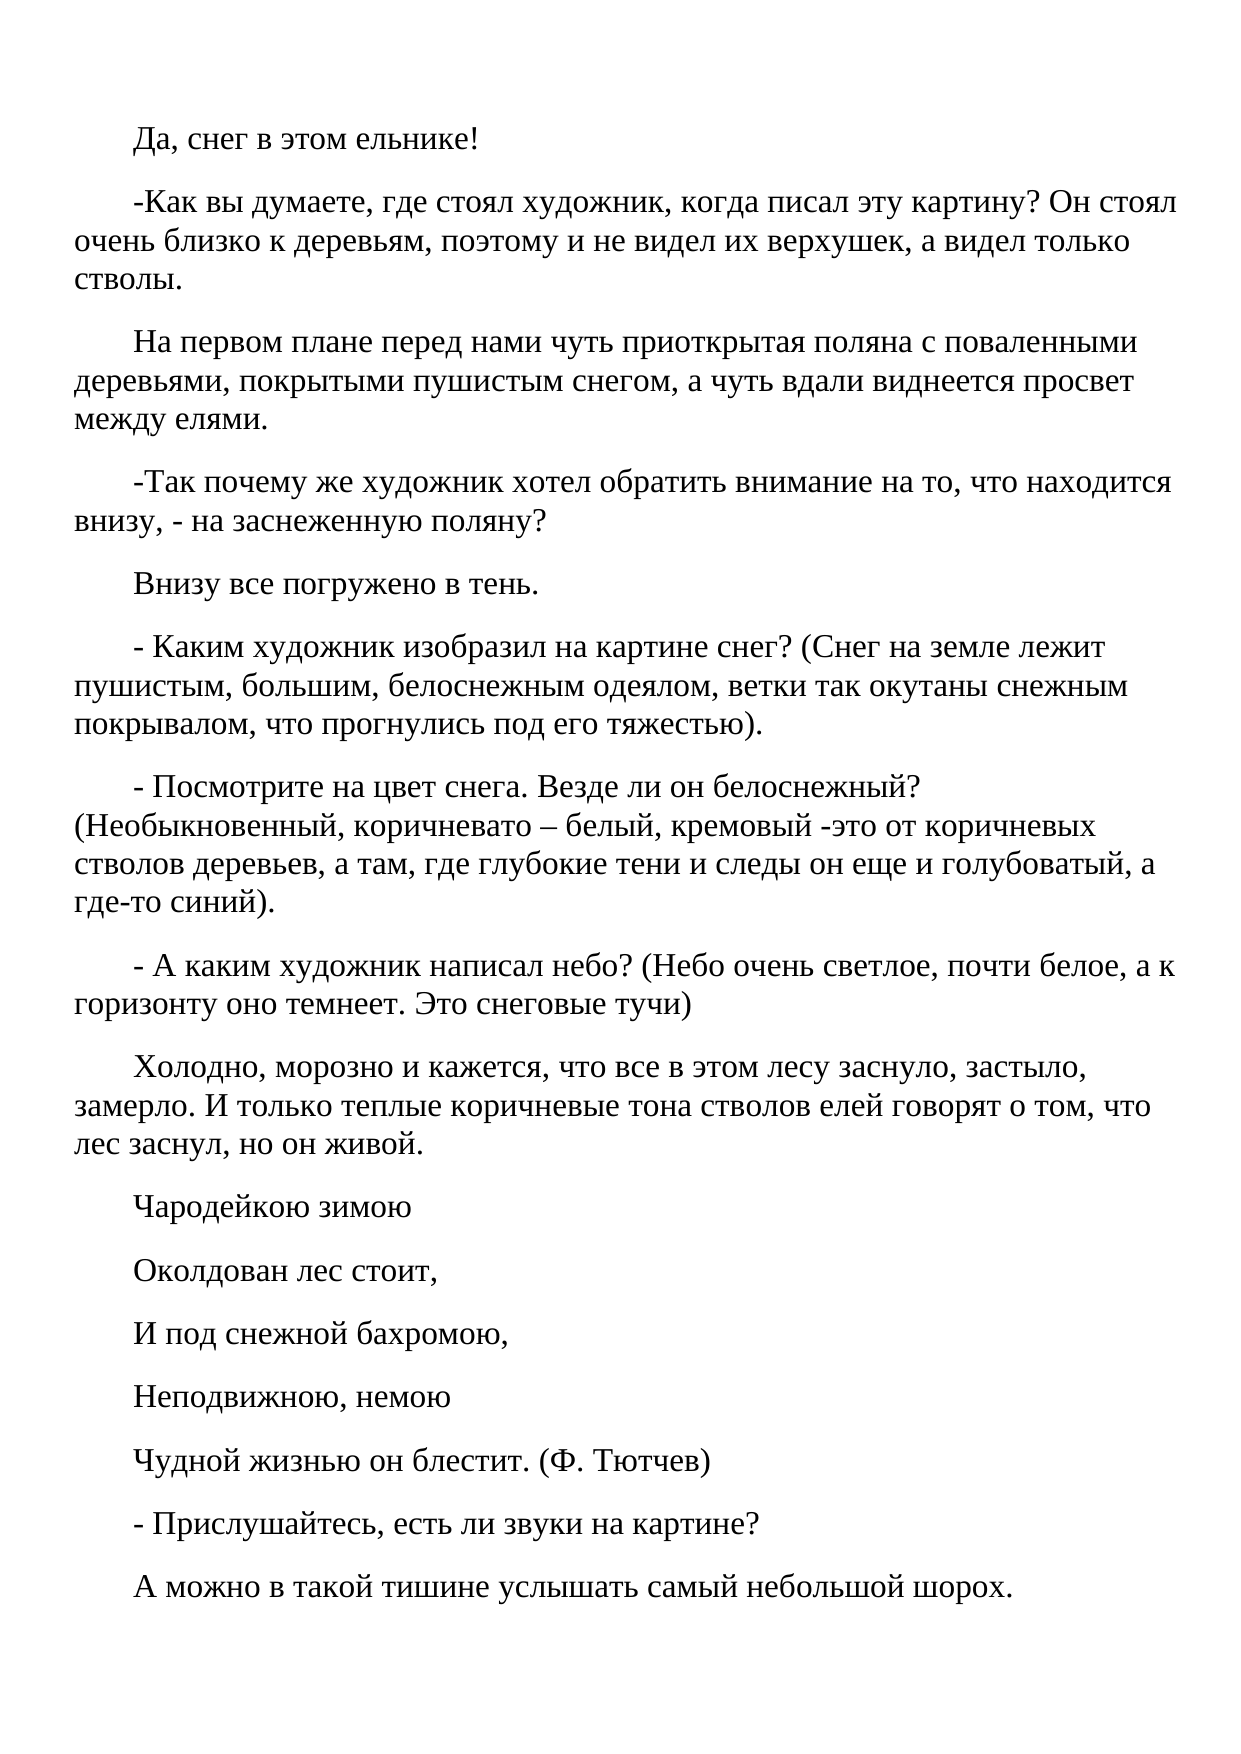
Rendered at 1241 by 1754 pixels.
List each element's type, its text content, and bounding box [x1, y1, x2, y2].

text -Как вы думаете, где стоял художник, когда писал эту картину? Он стоял очень близко к деревьям, поэтому и не видел их верхушек, а видел только стволы. [74, 181, 1181, 296]
text - Каким художник изобразил на картине снег? (Снег на земле лежит пушистым, большим, белоснежным одеялом, ветки так окутаны снежным покрывалом, что прогнулись под его тяжестью). [74, 626, 1181, 741]
text Неподвижною, немою [74, 1376, 1181, 1415]
text И под снежной бахромою, [74, 1313, 1181, 1351]
text -Так почему же художник хотел обратить внимание на то, что находится внизу, - на заснеженную поляну? [74, 461, 1181, 538]
text На первом плане перед нами чуть приоткрытая поляна с поваленными деревьями, покрытыми пушистым снегом, а чуть вдали виднеется просвет между елями. [74, 321, 1181, 436]
text Чародейкою зимою [74, 1186, 1181, 1225]
text Внизу все погружено в тень. [74, 563, 1181, 601]
text Холодно, морозно и кажется, что все в этом лесу заснуло, застыло, замерло. И только теплые коричневые тона стволов елей говорят о том, что лес заснул, но он живой. [74, 1046, 1181, 1161]
text Чудной жизнью он блестит. (Ф. Тютчев) [74, 1440, 1181, 1478]
text Околдован лес стоит, [74, 1250, 1181, 1288]
text - А каким художник написал небо? (Небо очень светлое, почти белое, а к горизонту оно темнеет. Это снеговые тучи) [74, 945, 1181, 1021]
text Да, снег в этом ельнике! [74, 118, 1181, 156]
text - Посмотрите на цвет снега. Везде ли он белоснежный? (Необыкновенный, коричневато – белый, кремовый -это от коричневых стволов деревьев, а там, где глубокие тени и следы он еще и голубоватый, а где-то синий). [74, 766, 1181, 920]
text - Прислушайтесь, есть ли звуки на картине? [74, 1503, 1181, 1541]
text А можно в такой тишине услышать самый небольшой шорох. [74, 1566, 1181, 1605]
